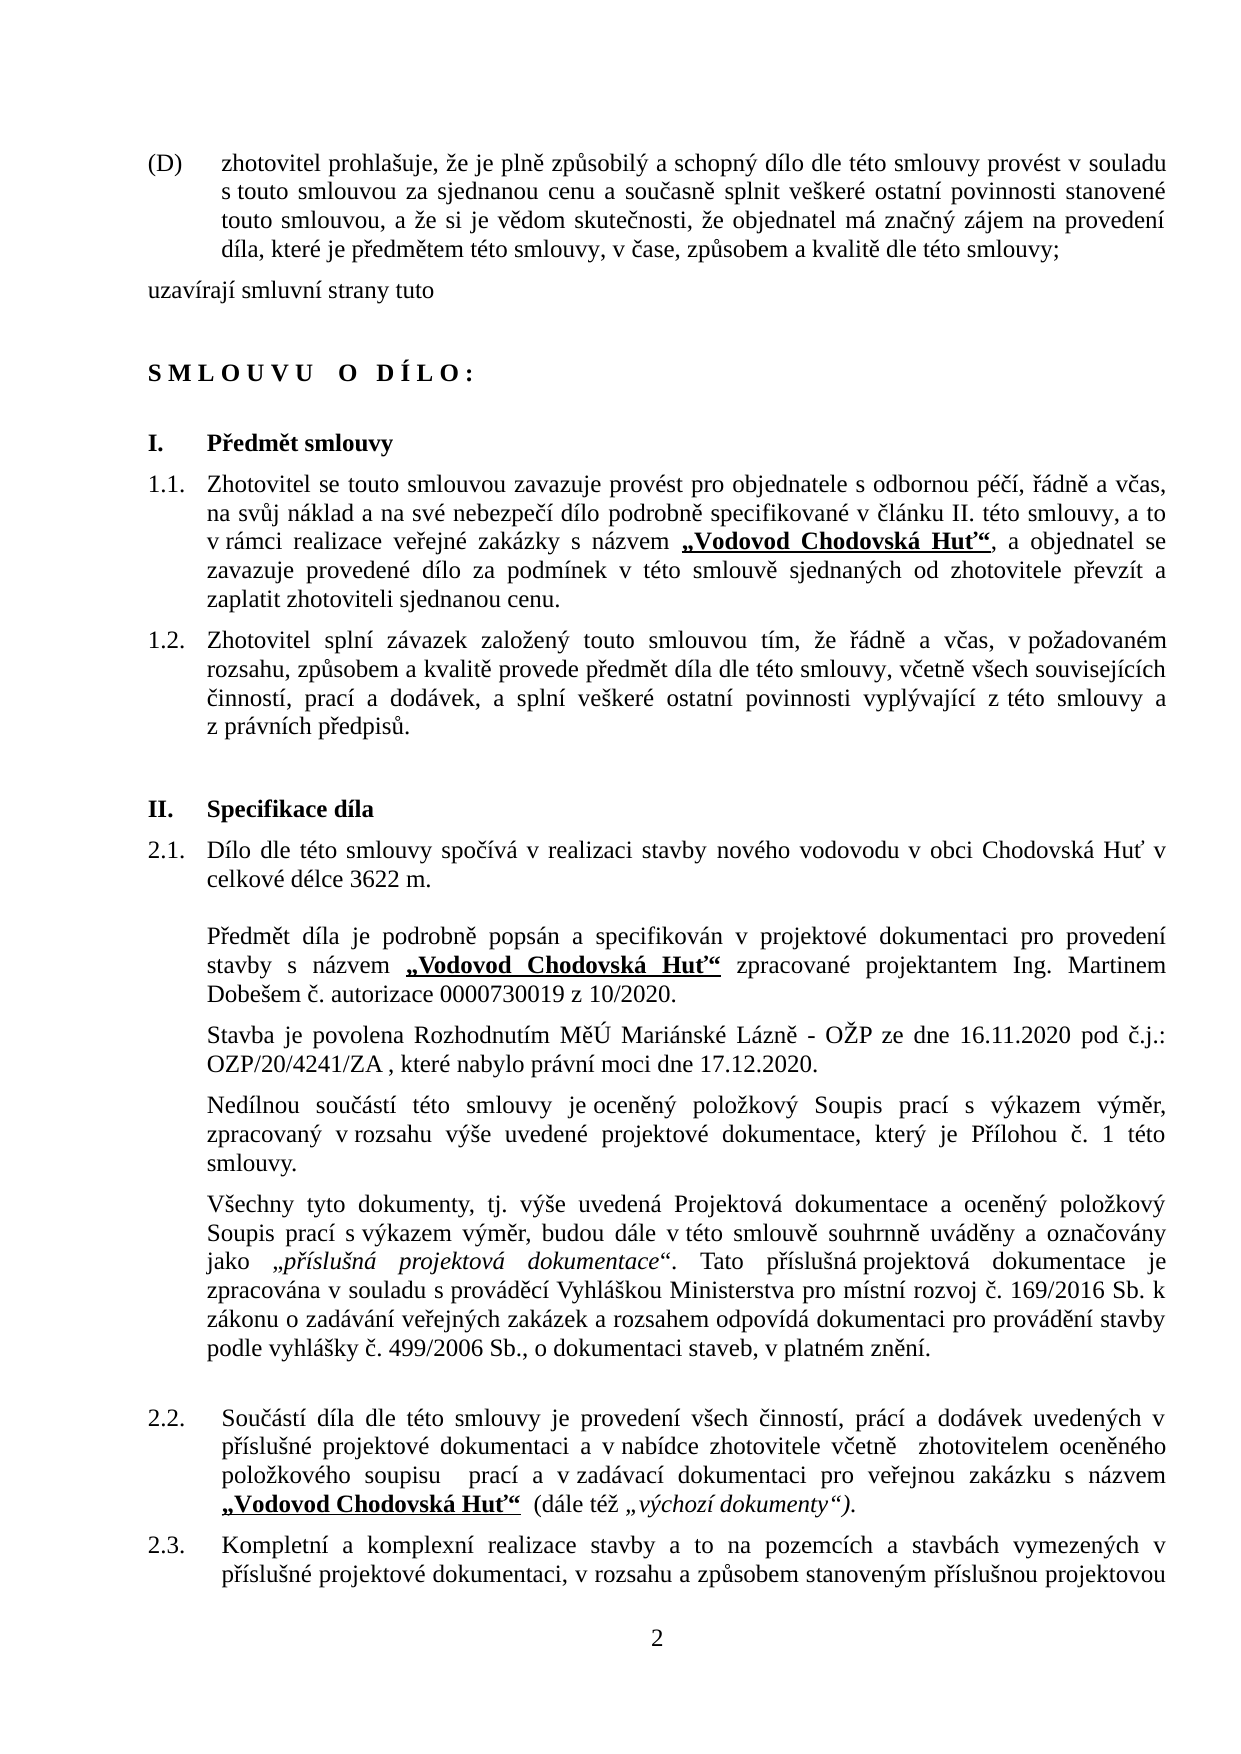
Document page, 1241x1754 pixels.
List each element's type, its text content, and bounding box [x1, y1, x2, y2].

list Nedílnou součástí této smlouvy je oceněný položkový Soupis prací s výkazem výměr, zpracovaný v rozsahu výše uvedené projektové dokumentace, který je Přílohou č. 1 této smlouvy. [207, 1090, 1167, 1176]
list Zhotovitel splní závazek založený touto smlouvou tím, že řádně a včas, v požadovaném rozsahu, způsobem a kvalitě provede předmět díla dle této smlouvy, včetně všech souvisejících činností, prací a dodávek, a splní veškeré ostatní povinnosti vyplývající z této smlouvy a z právních předpisů. [148, 625, 1167, 740]
text uzavírají smluvní strany tuto [148, 275, 1167, 304]
list zhotovitel prohlašuje, že je plně způsobilý a schopný dílo dle této smlouvy provést v souladu s touto smlouvou za sjednanou cenu a současně splnit veškeré ostatní povinnosti stanovené touto smlouvou, a že si je vědom skutečnosti, že objednatel má značný zájem na provedení díla, které je předmětem této smlouvy, v čase, způsobem a kvalitě dle této smlouvy; [148, 148, 1167, 263]
text 2.1. Dílo dle této smlouvy spočívá v realizaci stavby nového vodovodu v obci Chodovská Huť v celkové délce 3622 m. [148, 835, 1167, 893]
list Součástí díla dle této smlouvy je provedení všech činností, prácí a dodávek uvedených v příslušné projektové dokumentaci a v nabídce zhotovitele včetně zhotovitelem oceněného položkového soupisu prací a v zadávací dokumentaci pro veřejnou zakázku s názvem „Vodovod Chodovská Huť“ (dále též „výchozí dokumenty“). [148, 1403, 1167, 1518]
list Zhotovitel se touto smlouvou zavazuje provést pro objednatele s odbornou péčí, řádně a včas, na svůj náklad a na své nebezpečí dílo podrobně specifikované v článku II. této smlouvy, a to v rámci realizace veřejné zakázky s názvem „Vodovod Chodovská Huť“, a objednatel se zavazuje provedené dílo za podmínek v této smlouvě sjednaných od zhotovitele převzít a zaplatit zhotoviteli sjednanou cenu. [148, 469, 1167, 613]
list Všechny tyto dokumenty, tj. výše uvedená Projektová dokumentace a oceněný položkový Soupis prací s výkazem výměr, budou dále v této smlouvě souhrnně uváděny a označovány jako „příslušná projektová dokumentace“. Tato příslušná projektová dokumentace je zpracována v souladu s prováděcí Vyhláškou Ministerstva pro místní rozvoj č. 169/2016 Sb. k zákonu o zadávání veřejných zakázek a rozsahem odpovídá dokumentaci pro provádění stavby podle vyhlášky č. 499/2006 Sb., o dokumentaci staveb, v platném znění. [207, 1189, 1167, 1361]
text I. Předmět smlouvy [148, 428, 1167, 456]
list Stavba je povolena Rozhodnutím MěÚ Mariánské Lázně - OŽP ze dne 16.11.2020 pod č.j.: OZP/20/4241/ZA , které nabylo právní moci dne 17.12.2020. [207, 1020, 1167, 1078]
subtitle S M L O U V U O D Í L O : [148, 358, 1167, 386]
text II. Specifikace díla [148, 794, 1167, 823]
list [148, 1530, 1167, 1588]
list Předmět díla je podrobně popsán a specifikován v projektové dokumentaci pro provedení stavby s názvem „Vodovod Chodovská Huť“ zpracované projektantem Ing. Martinem Dobešem č. autorizace 0000730019 z 10/2020. [207, 921, 1167, 1008]
